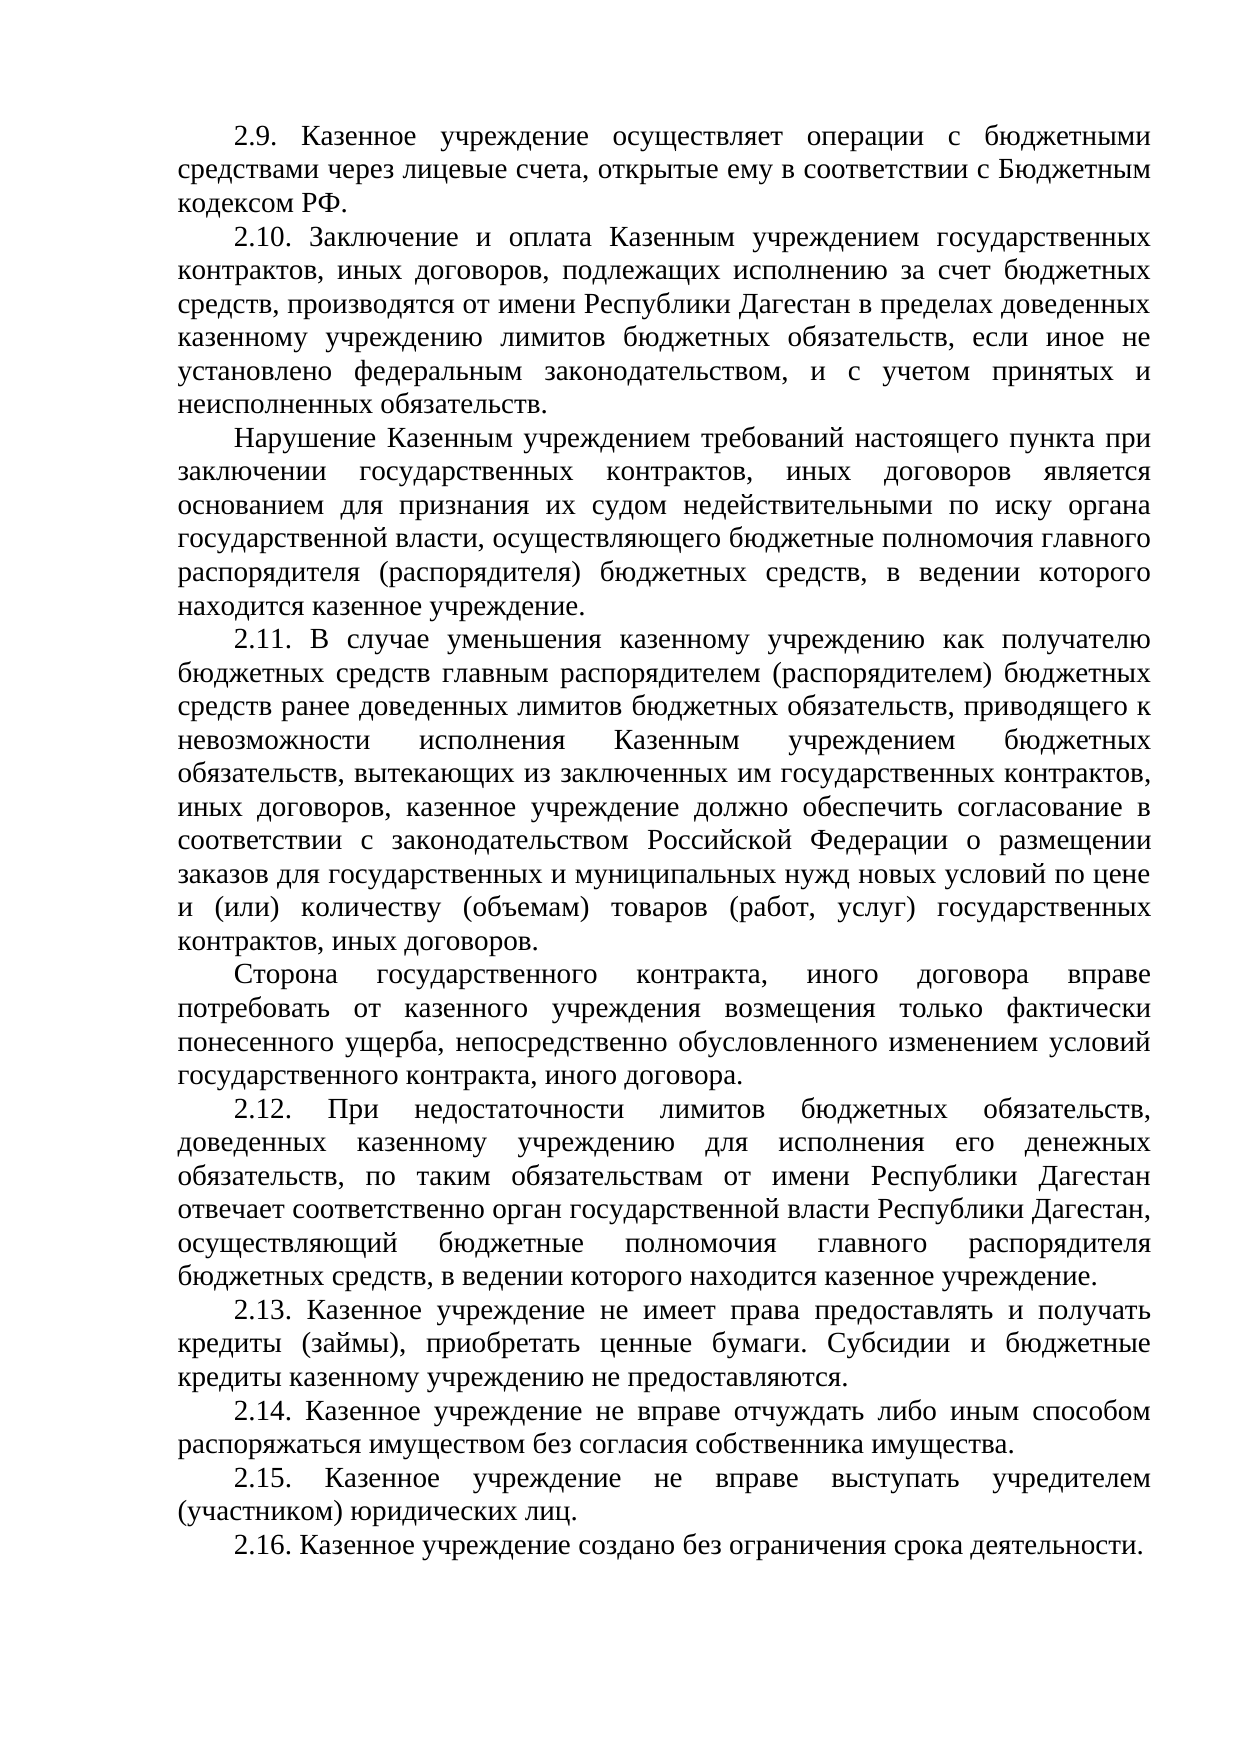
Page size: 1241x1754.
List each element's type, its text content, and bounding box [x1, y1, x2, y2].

text 2.11. В случае уменьшения казенному учреждению как получателю бюджетных средств главным распорядителем (распорядителем) бюджетных средств ранее доведенных лимитов бюджетных обязательств, приводящего к невозможности исполнения Казенным учреждением бюджетных обязательств, вытекающих из заключенных им государственных контрактов, иных договоров, казенное учреждение должно обеспечить согласование в соответствии с законодательством Российской Федерации о размещении заказов для государственных и муниципальных нужд новых условий по цене и (или) количеству (объемам) товаров (работ, услуг) государственных контрактов, иных договоров. [177, 621, 1152, 957]
text 2.13. Казенное учреждение не имеет права предоставлять и получать кредиты (займы), приобретать ценные бумаги. Субсидии и бюджетные кредиты казенному учреждению не предоставляются. [177, 1292, 1152, 1393]
text 2.15. Казенное учреждение не вправе выступать учредителем (участником) юридических лиц. [177, 1460, 1152, 1527]
text 2.10. Заключение и оплата Казенным учреждением государственных контрактов, иных договоров, подлежащих исполнению за счет бюджетных средств, производятся от имени Республики Дагестан в пределах доведенных казенному учреждению лимитов бюджетных обязательств, если иное не установлено федеральным законодательством, и с учетом принятых и неисполненных обязательств. [177, 219, 1152, 420]
text 2.9. Казенное учреждение осуществляет операции с бюджетными средствами через лицевые счета, открытые ему в соответствии с Бюджетным кодексом РФ. [177, 118, 1152, 219]
text Сторона государственного контракта, иного договора вправе потребовать от казенного учреждения возмещения только фактически понесенного ущерба, непосредственно обусловленного изменением условий государственного контракта, иного договора. [177, 957, 1152, 1091]
text Нарушение Казенным учреждением требований настоящего пункта при заключении государственных контрактов, иных договоров является основанием для признания их судом недействительными по иску органа государственной власти, осуществляющего бюджетные полномочия главного распорядителя (распорядителя) бюджетных средств, в ведении которого находится казенное учреждение. [177, 420, 1152, 621]
text 2.14. Казенное учреждение не вправе отчуждать либо иным способом распоряжаться имуществом без согласия собственника имущества. [177, 1393, 1152, 1460]
text 2.12. При недостаточности лимитов бюджетных обязательств, доведенных казенному учреждению для исполнения его денежных обязательств, по таким обязательствам от имени Республики Дагестан отвечает соответственно орган государственной власти Республики Дагестан, осуществляющий бюджетные полномочия главного распорядителя бюджетных средств, в ведении которого находится казенное учреждение. [177, 1091, 1152, 1292]
text 2.16. Казенное учреждение создано без ограничения срока деятельности. [177, 1527, 1152, 1560]
